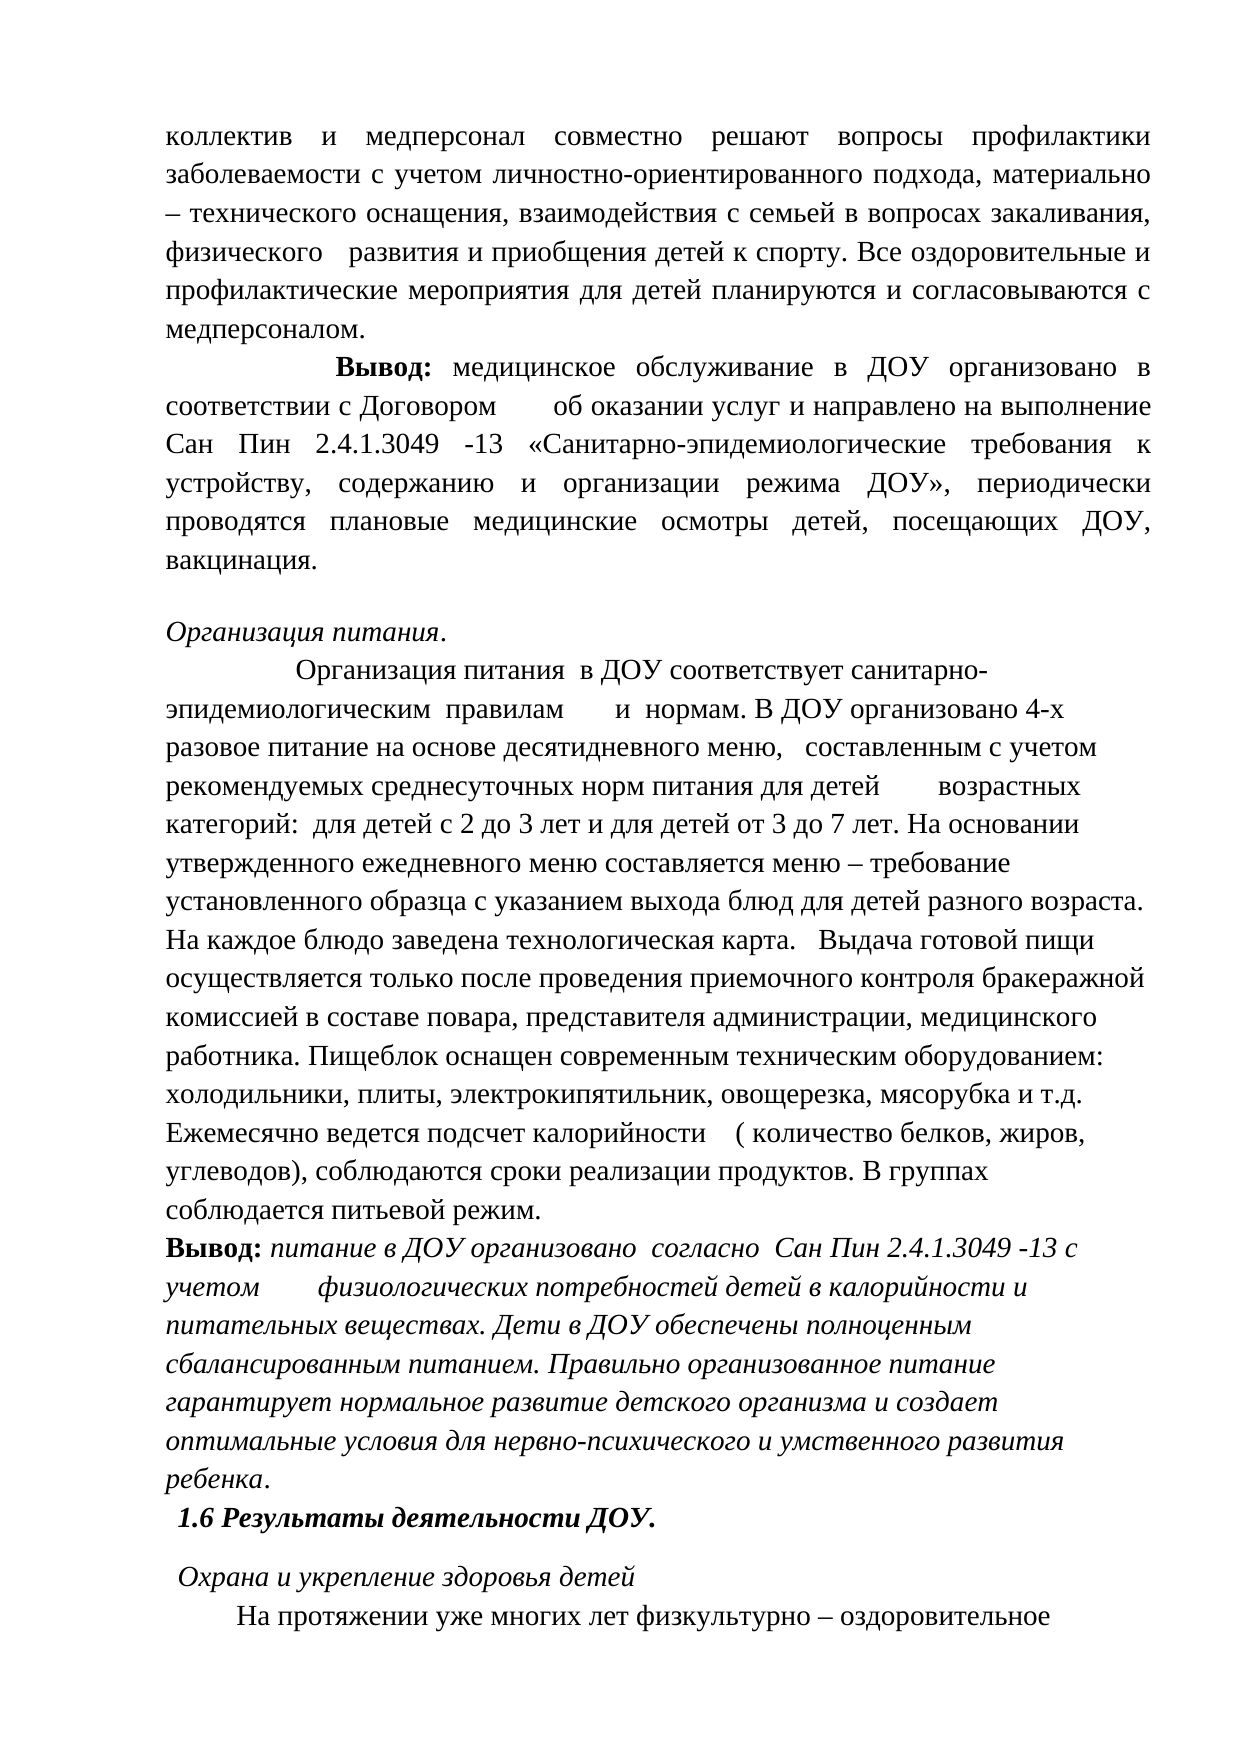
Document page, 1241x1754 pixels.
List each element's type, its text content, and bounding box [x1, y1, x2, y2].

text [177, 1559, 1152, 1632]
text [165, 118, 1152, 576]
text 1.6 Результаты деятельности ДОУ. [177, 1500, 1152, 1534]
text Организация питания. Организация питания в ДОУ соответствует санитарно- эпидемиологическим правилам и нормам. В ДОУ организовано 4-х разовое питание на основе десятидневного меню, составленным с учетом рекомендуемых среднесуточных норм питания для детей возрастных категорий: для детей с 2 до 3 лет и для детей от 3 до 7 лет. На основании утвержденного ежедневного меню составляется меню – требование установленного образца с указанием выхода блюд для детей разного возраста. На каждое блюдо заведена технологическая карта. Выдача готовой пищи осуществляется только после проведения приемочного контроля бракеражной комиссией в составе повара, представителя администрации, медицинского работника. Пищеблок оснащен современным техническим оборудованием: холодильники, плиты, электрокипятильник, овощерезка, мясорубка и т.д. Ежемесячно ведется подсчет калорийности ( количество белков, жиров, углеводов), соблюдаются сроки реализации продуктов. В группах соблюдается питьевой режим. Вывод: питание в ДОУ организовано согласно Сан Пин 2.4.1.3049 -13 с учетом физиологических потребностей детей в калорийности и питательных веществах. Дети в ДОУ обеспечены полноценным сбалансированным питанием. Правильно организованное питание гарантирует нормальное развитие детского организма и создает оптимальные условия для нервно-психического и умственного развития ребенка. [165, 581, 1152, 1495]
